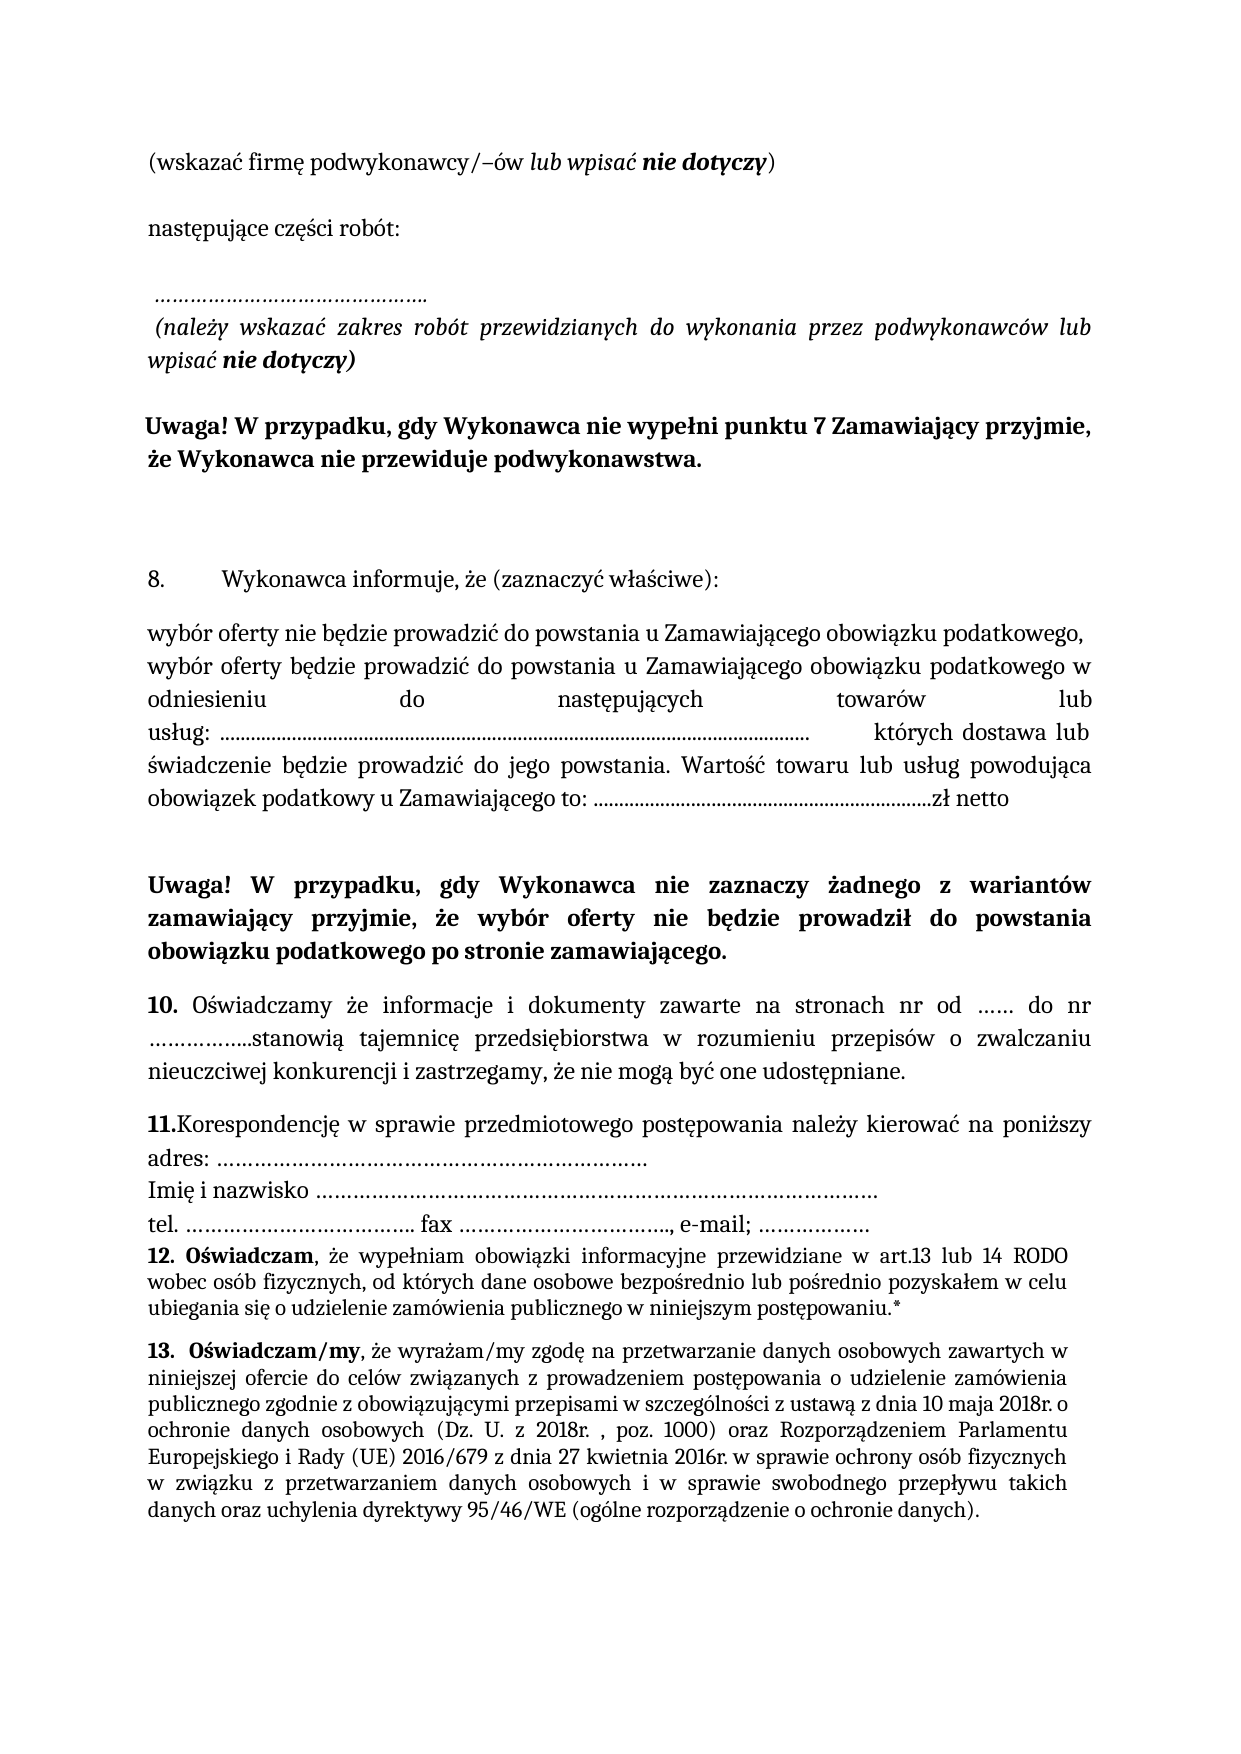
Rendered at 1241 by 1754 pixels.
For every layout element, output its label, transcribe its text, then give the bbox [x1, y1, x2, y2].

text (należy wskazać zakres robót przewidzianych do wykonania przez podwykonawców lub wpisać nie dotyczy) [148, 313, 1092, 374]
text ………………………………………. [148, 280, 1092, 308]
text Imię i nazwisko ……………………………………………………………………………… [148, 1176, 1092, 1205]
text 10. Oświadczamy że informacje i dokumenty zawarte na stronach nr od …… do nr ……………..stanowią tajemnicę przedsiębiorstwa w rozumieniu przepisów o zwalczaniu nieuczciwej konkurencji i zastrzegamy, że nie mogą być one udostępniane. [148, 991, 1092, 1085]
text 8. Wykonawca informuje, że (zaznaczyć właściwe): [148, 565, 1092, 593]
text następujące części robót: [148, 214, 1092, 242]
text (wskazać firmę podwykonawcy/–ów lub wpisać nie dotyczy) [148, 148, 1092, 176]
text wybór oferty będzie prowadzić do powstania u Zamawiającego obowiązku podatkowego w odniesieniu do następujących towarów lub usług: ................................................................................................................... których dostawa lub świadczenie będzie prowadzić do jego powstania. Wartość towaru lub usług powodująca obowiązek podatkowy u Zamawiającego to: ..................................................................zł netto [89, 652, 1092, 812]
text 13. Oświadczam/my, że wyrażam/my zgodę na przetwarzanie danych osobowych zawartych w niniejszej ofercie do celów związanych z prowadzeniem postępowania o udzielenie zamówienia publicznego zgodnie z obowiązującymi przepisami w szczególności z ustawą z dnia 10 maja 2018r. o ochronie danych osobowych (Dz. U. z 2018r. , poz. 1000) oraz Rozporządzeniem Parlamentu Europejskiego i Rady (UE) 2016/679 z dnia 27 kwietnia 2016r. w sprawie ochrony osób fizycznych w związku z przetwarzaniem danych osobowych i w sprawie swobodnego przepływu takich danych oraz uchylenia dyrektywy 95/46/WE (ogólne rozporządzenie o ochronie danych). [148, 1338, 1069, 1523]
text Uwaga! W przypadku, gdy Wykonawca nie zaznaczy żadnego z wariantów zamawiający przyjmie, że wybór oferty nie będzie prowadził do powstania obowiązku podatkowego po stronie zamawiającego. [148, 871, 1092, 965]
text 11.Korespondencję w sprawie przedmiotowego postępowania należy kierować na poniższy adres: …………………………………………………………… [148, 1110, 1092, 1172]
text Uwaga! W przypadku, gdy Wykonawca nie wypełni punktu 7 Zamawiający przyjmie, że Wykonawca nie przewiduje podwykonawstwa. [133, 412, 1092, 474]
text wybór oferty nie będzie prowadzić do powstania u Zamawiającego obowiązku podatkowego, [89, 619, 1092, 647]
text 12. Oświadczam, że wypełniam obowiązki informacyjne przewidziane w art.13 lub 14 RODO wobec osób fizycznych, od których dane osobowe bezpośrednio lub pośrednio pozyskałem w celu ubiegania się o udzielenie zamówienia publicznego w niniejszym postępowaniu.* [148, 1242, 1069, 1322]
text tel. ………………………………. fax ……………………………., e-mail; ……………… [148, 1209, 1092, 1238]
